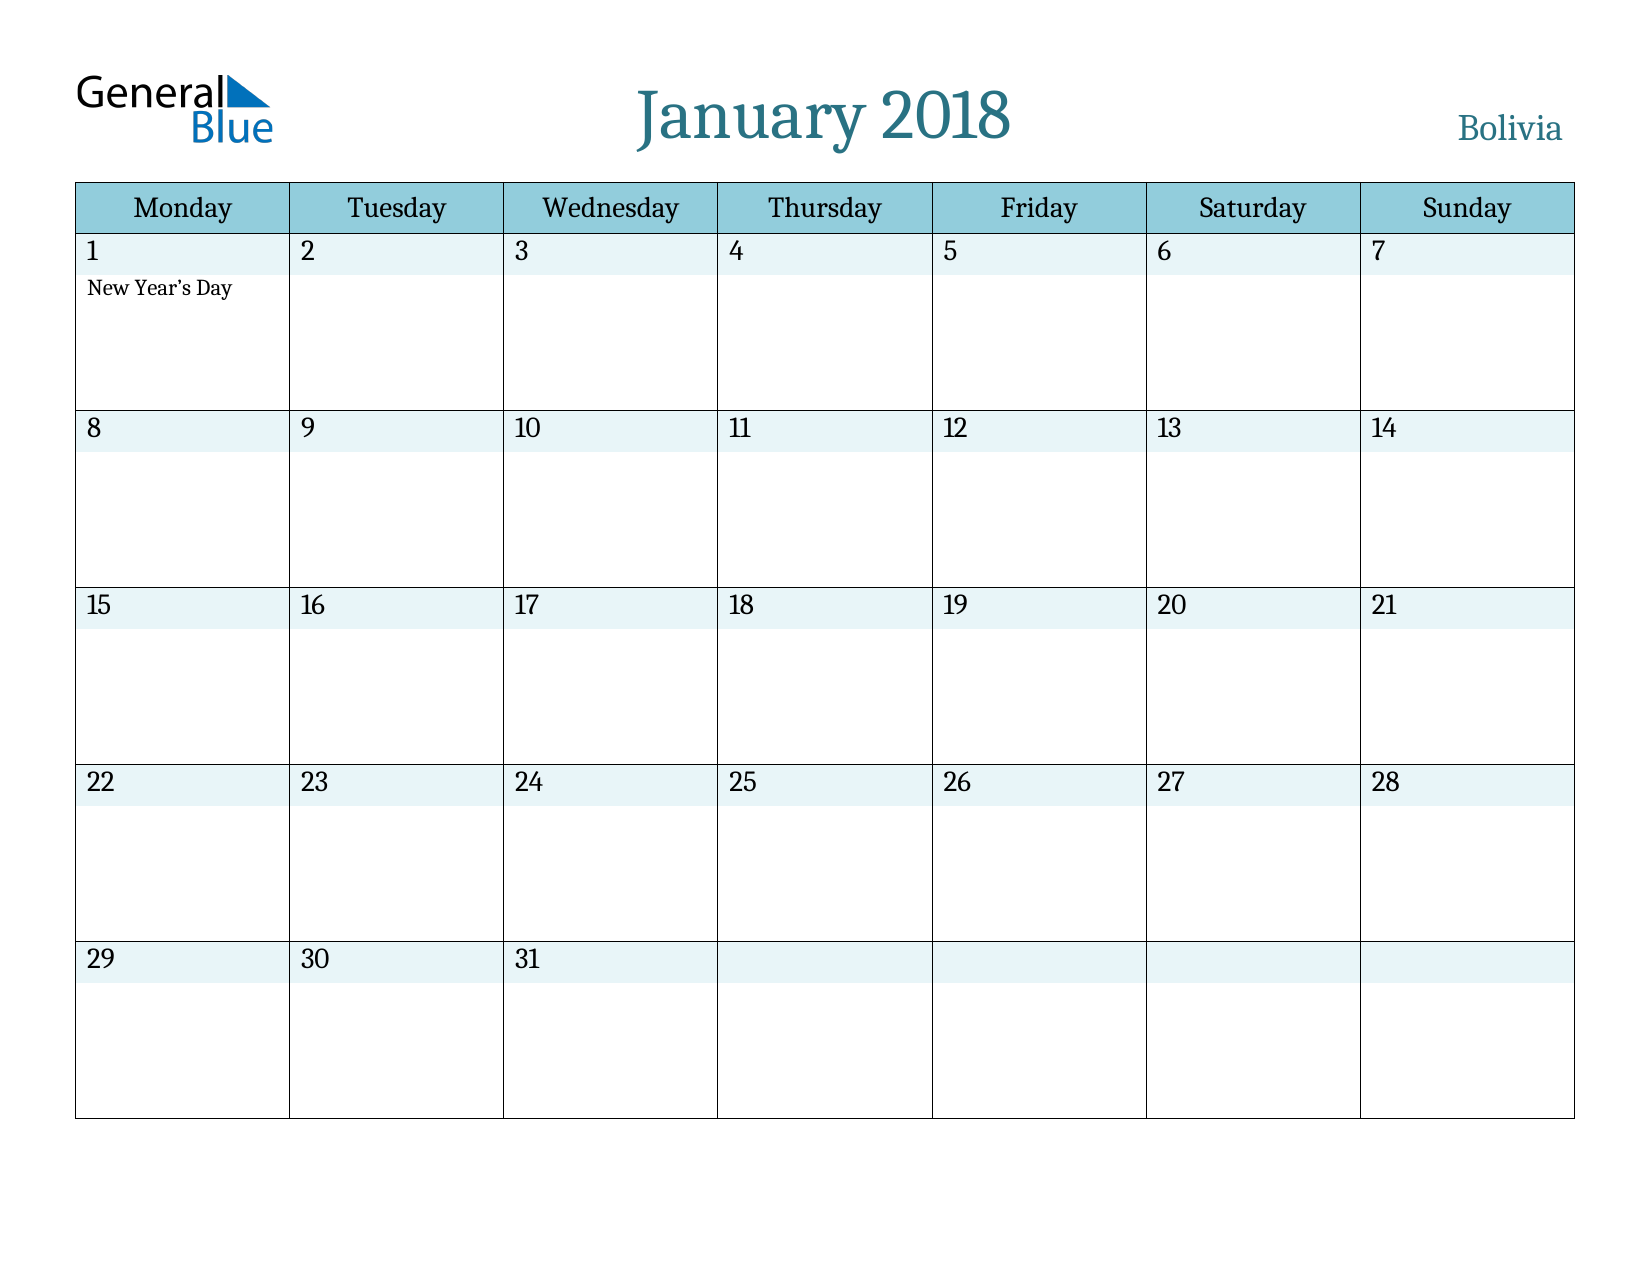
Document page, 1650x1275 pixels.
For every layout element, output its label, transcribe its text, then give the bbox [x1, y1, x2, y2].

table_cell 3 [504, 234, 717, 275]
table_cell [718, 942, 932, 983]
table_cell [504, 275, 717, 410]
table_cell Friday [933, 183, 1146, 233]
table_cell 23 [290, 765, 503, 806]
table_cell [290, 275, 503, 410]
table_cell Thursday [718, 183, 932, 233]
table_cell [290, 452, 503, 587]
table_cell 10 [504, 411, 717, 452]
table_header January 2018 [504, 75, 1146, 182]
table_cell [933, 806, 1146, 941]
table_cell [290, 983, 503, 1118]
table_cell [1147, 452, 1360, 587]
table_cell [76, 629, 289, 764]
table_cell 2 [290, 234, 503, 275]
table_cell [933, 629, 1146, 764]
table_cell Sunday [1361, 183, 1574, 233]
table_cell 31 [504, 942, 717, 983]
table_cell [1147, 275, 1360, 410]
table_cell 18 [718, 588, 932, 629]
table_cell [76, 806, 289, 941]
table_cell 27 [1147, 765, 1360, 806]
table_cell 21 [1361, 588, 1574, 629]
table_cell 26 [933, 765, 1146, 806]
table_cell 14 [1361, 411, 1574, 452]
table_cell 15 [76, 588, 289, 629]
table_cell [718, 452, 932, 587]
table_cell Saturday [1147, 183, 1360, 233]
table_cell 30 [290, 942, 503, 983]
table_cell [933, 983, 1146, 1118]
table_header [76, 75, 503, 182]
table_cell [504, 629, 717, 764]
table_cell 17 [504, 588, 717, 629]
table_cell [933, 452, 1146, 587]
table_cell Tuesday [290, 183, 503, 233]
table_header Bolivia [1146, 75, 1574, 182]
table_cell [1361, 275, 1574, 410]
table_cell 16 [290, 588, 503, 629]
table_cell [1361, 806, 1574, 941]
table_cell [1361, 983, 1574, 1118]
table_cell 4 [718, 234, 932, 275]
table_cell 5 [933, 234, 1146, 275]
table_cell [1147, 942, 1360, 983]
table_cell [504, 452, 717, 587]
table_cell 9 [290, 411, 503, 452]
table_cell 7 [1361, 234, 1574, 275]
table_cell [718, 806, 932, 941]
table_cell Monday [76, 183, 289, 233]
table_cell [76, 452, 289, 587]
table_cell [718, 275, 932, 410]
table_cell Wednesday [504, 183, 717, 233]
table_cell [76, 983, 289, 1118]
table_cell 20 [1147, 588, 1360, 629]
table_cell 19 [933, 588, 1146, 629]
table_cell [1147, 983, 1360, 1118]
table_cell 1 [76, 234, 289, 275]
table_cell [718, 629, 932, 764]
table_cell 11 [718, 411, 932, 452]
table_cell 22 [76, 765, 289, 806]
table_cell 13 [1147, 411, 1360, 452]
table_cell [290, 629, 503, 764]
table_cell New Year’s Day [76, 275, 289, 410]
table_cell 12 [933, 411, 1146, 452]
table_cell [290, 806, 503, 941]
table_cell 28 [1361, 765, 1574, 806]
table_cell [1147, 806, 1360, 941]
table_cell 24 [504, 765, 717, 806]
table_cell 8 [76, 411, 289, 452]
picture [77, 75, 273, 143]
table_cell [1361, 452, 1574, 587]
table_cell 6 [1147, 234, 1360, 275]
table_cell [933, 275, 1146, 410]
table_cell [1361, 942, 1574, 983]
table_cell [504, 983, 717, 1118]
table_cell [1361, 629, 1574, 764]
table_cell [504, 806, 717, 941]
table_cell [1147, 629, 1360, 764]
table_cell [933, 942, 1146, 983]
table_cell [718, 983, 932, 1118]
table_cell 25 [718, 765, 932, 806]
table_cell 29 [76, 942, 289, 983]
